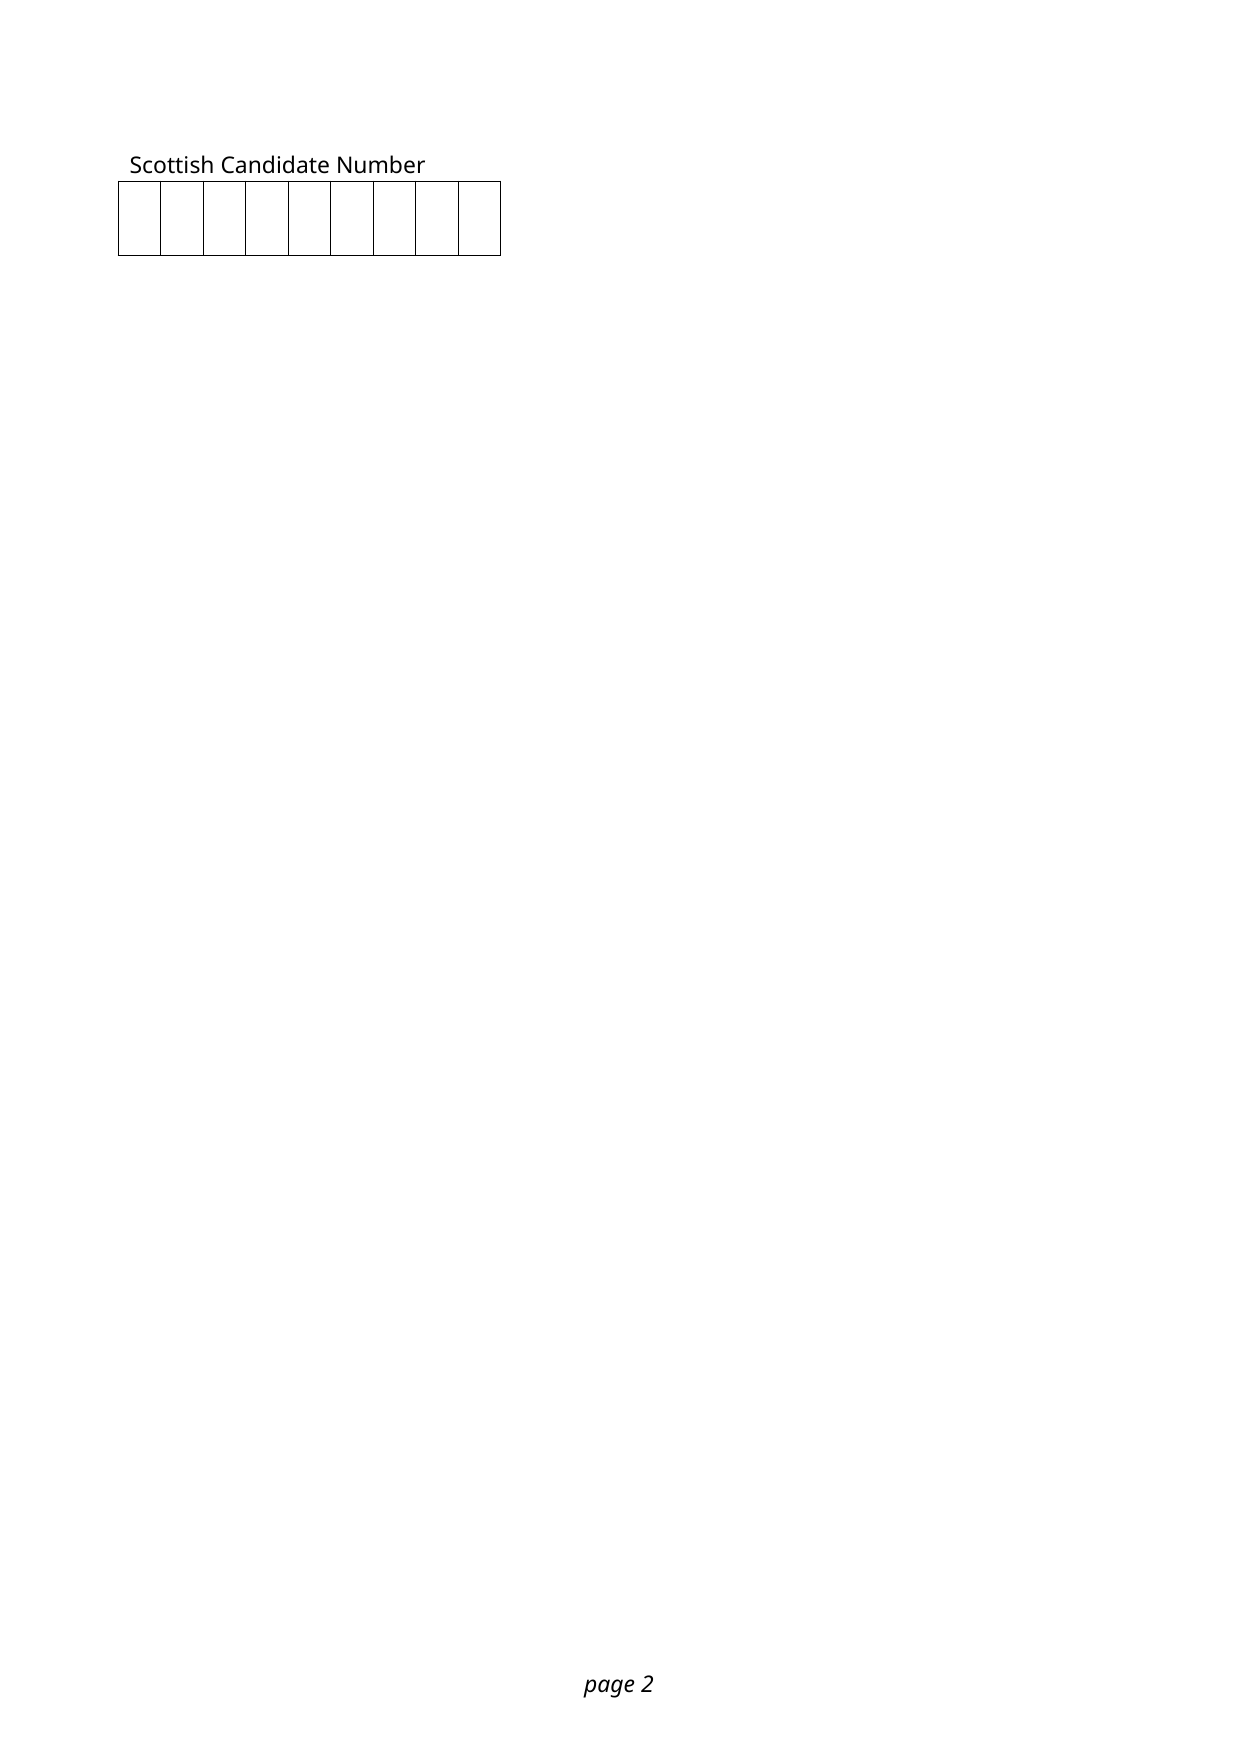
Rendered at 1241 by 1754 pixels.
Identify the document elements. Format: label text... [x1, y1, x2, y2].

table_cell [246, 182, 288, 254]
table_cell [374, 182, 415, 254]
table_cell [289, 182, 330, 254]
table_cell [416, 182, 458, 254]
table_cell [459, 182, 500, 254]
table_cell [204, 182, 245, 254]
table_cell [331, 182, 373, 254]
table_header Scottish Candidate Number [118, 149, 501, 181]
table_cell [119, 182, 160, 254]
table_cell [161, 182, 203, 254]
